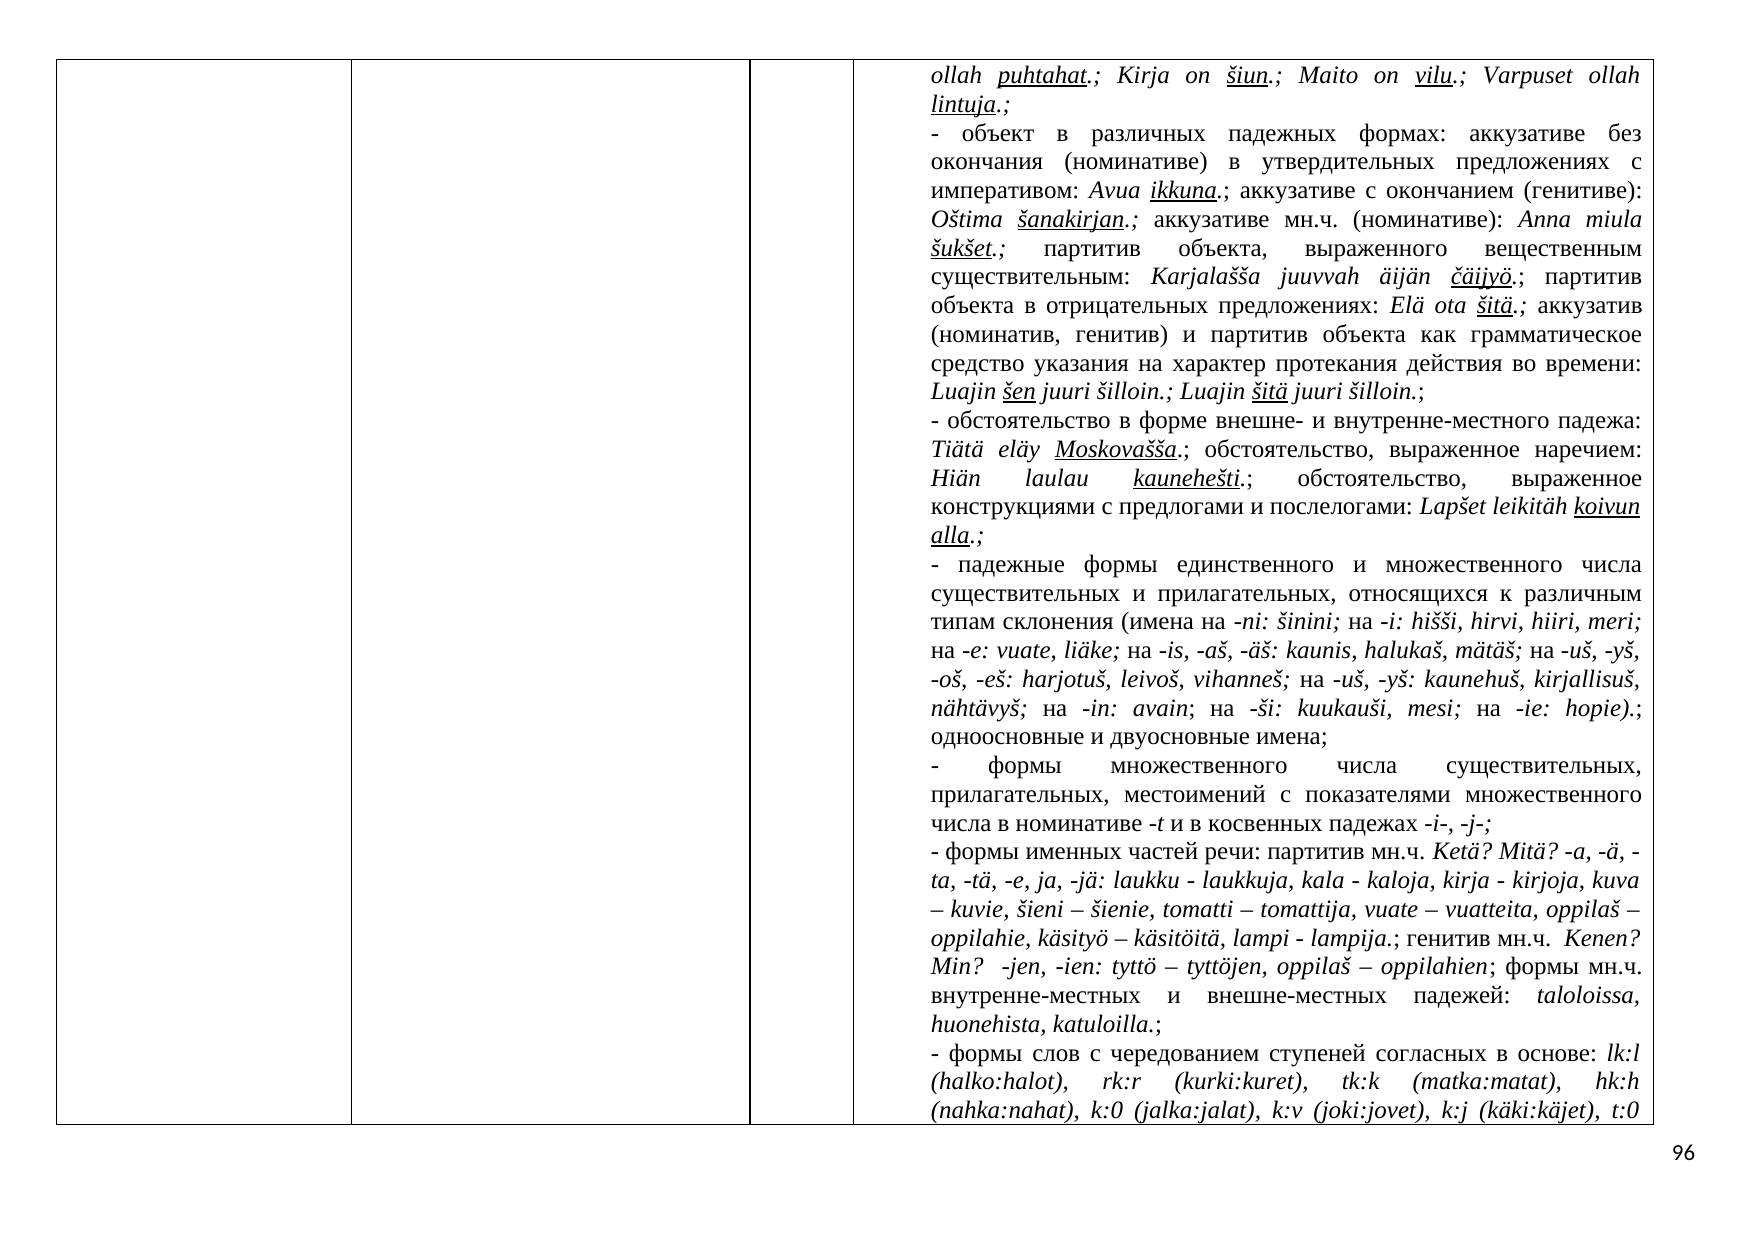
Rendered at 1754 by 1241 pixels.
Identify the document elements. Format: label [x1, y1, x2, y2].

table_cell [751, 60, 853, 1124]
